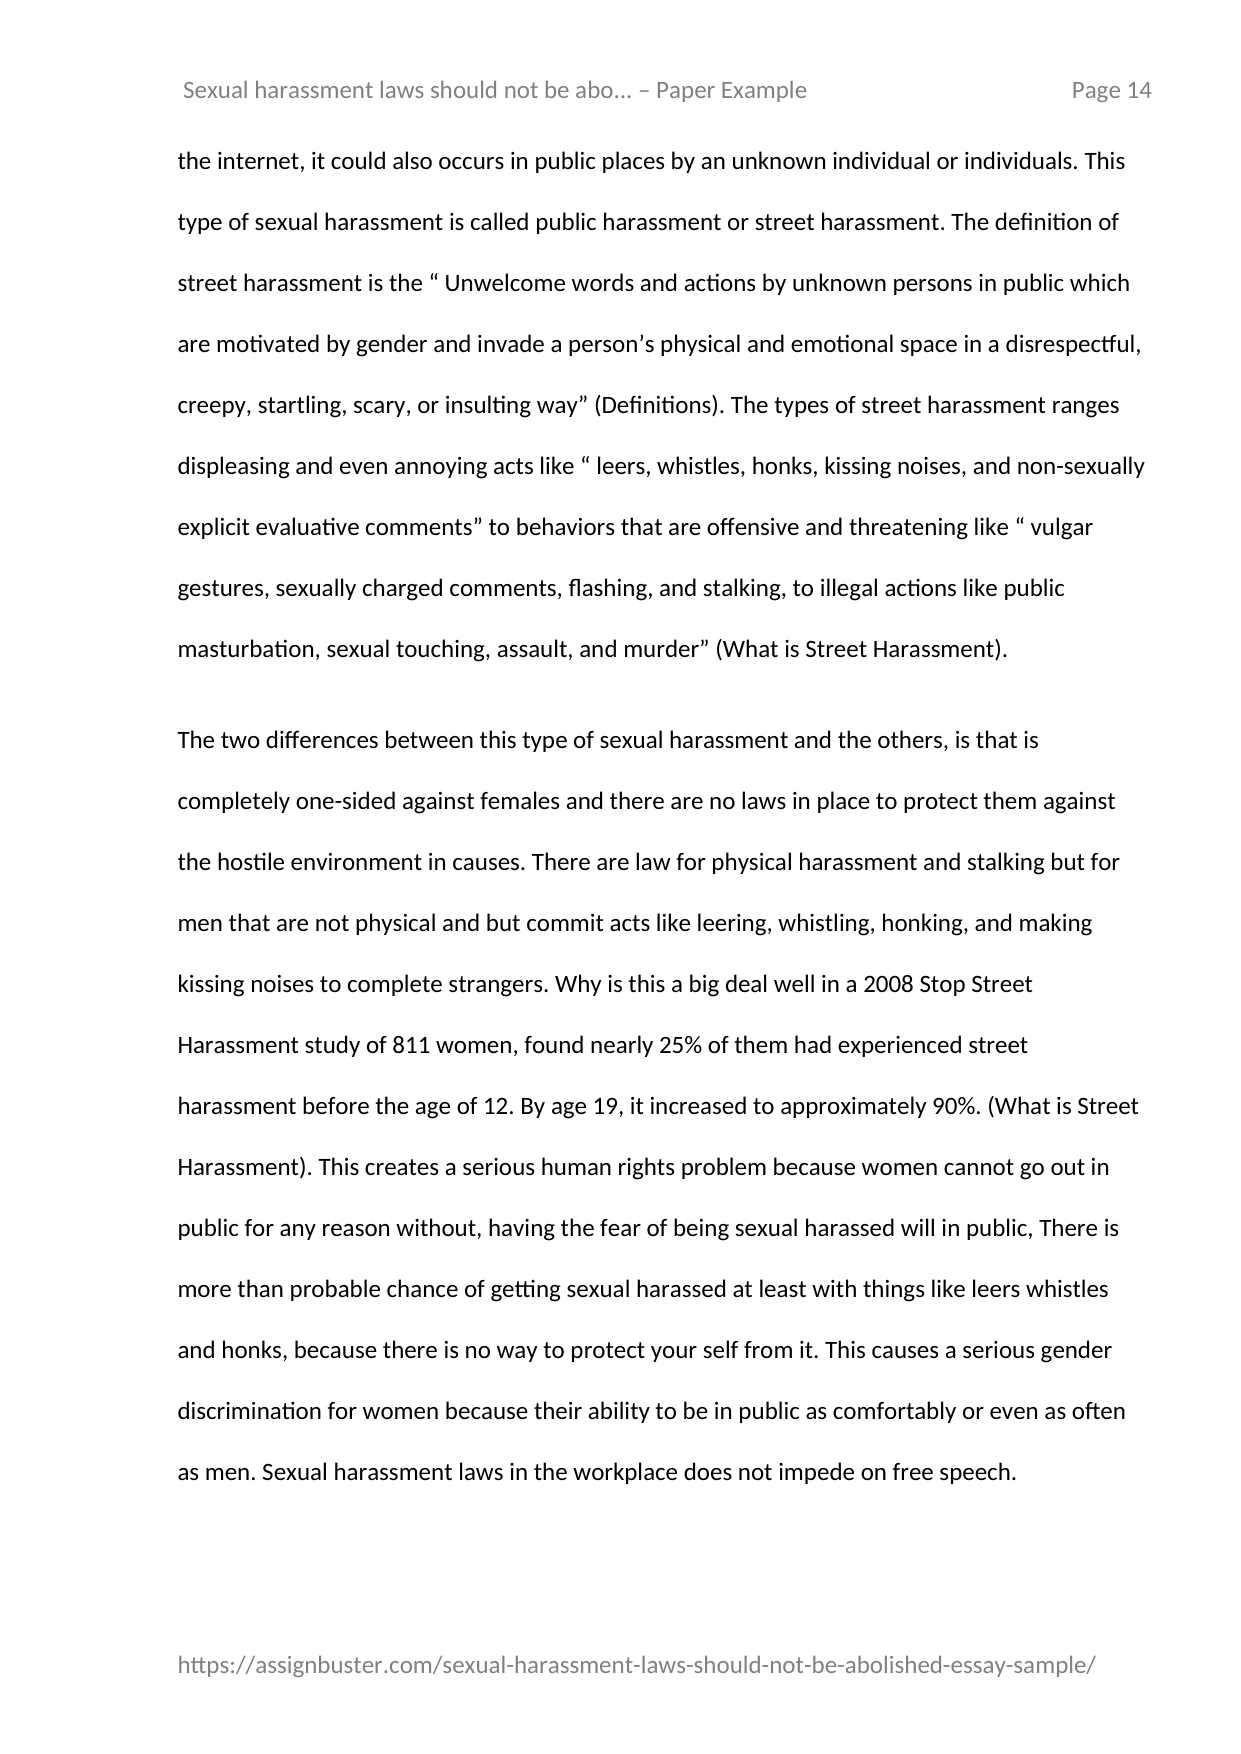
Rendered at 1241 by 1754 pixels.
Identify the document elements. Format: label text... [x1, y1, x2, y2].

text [177, 145, 1152, 664]
text The two differences between this type of sexual harassment and the others, is that is completely one-sided against females and there are no laws in place to protect them against the hostile environment in causes. There are law for physical harassment and stalking but for men that are not physical and but commit acts like leering, whistling, honking, and making kissing noises to complete strangers. Why is this a big deal well in a 2008 Stop Street Harassment study of 811 women, found nearly 25% of them had experienced street harassment before the age of 12. By age 19, it increased to approximately 90%. (What is Street Harassment). This creates a serious human rights problem because women cannot go out in public for any reason without, having the fear of being sexual harassed will in public, There is more than probable chance of getting sexual harassed at least with things like leers whistles and honks, because there is no way to protect your self from it. This causes a serious gender discrimination for women because their ability to be in public as comfortably or even as often as men. Sexual harassment laws in the workplace does not impede on free speech. [177, 724, 1152, 1487]
